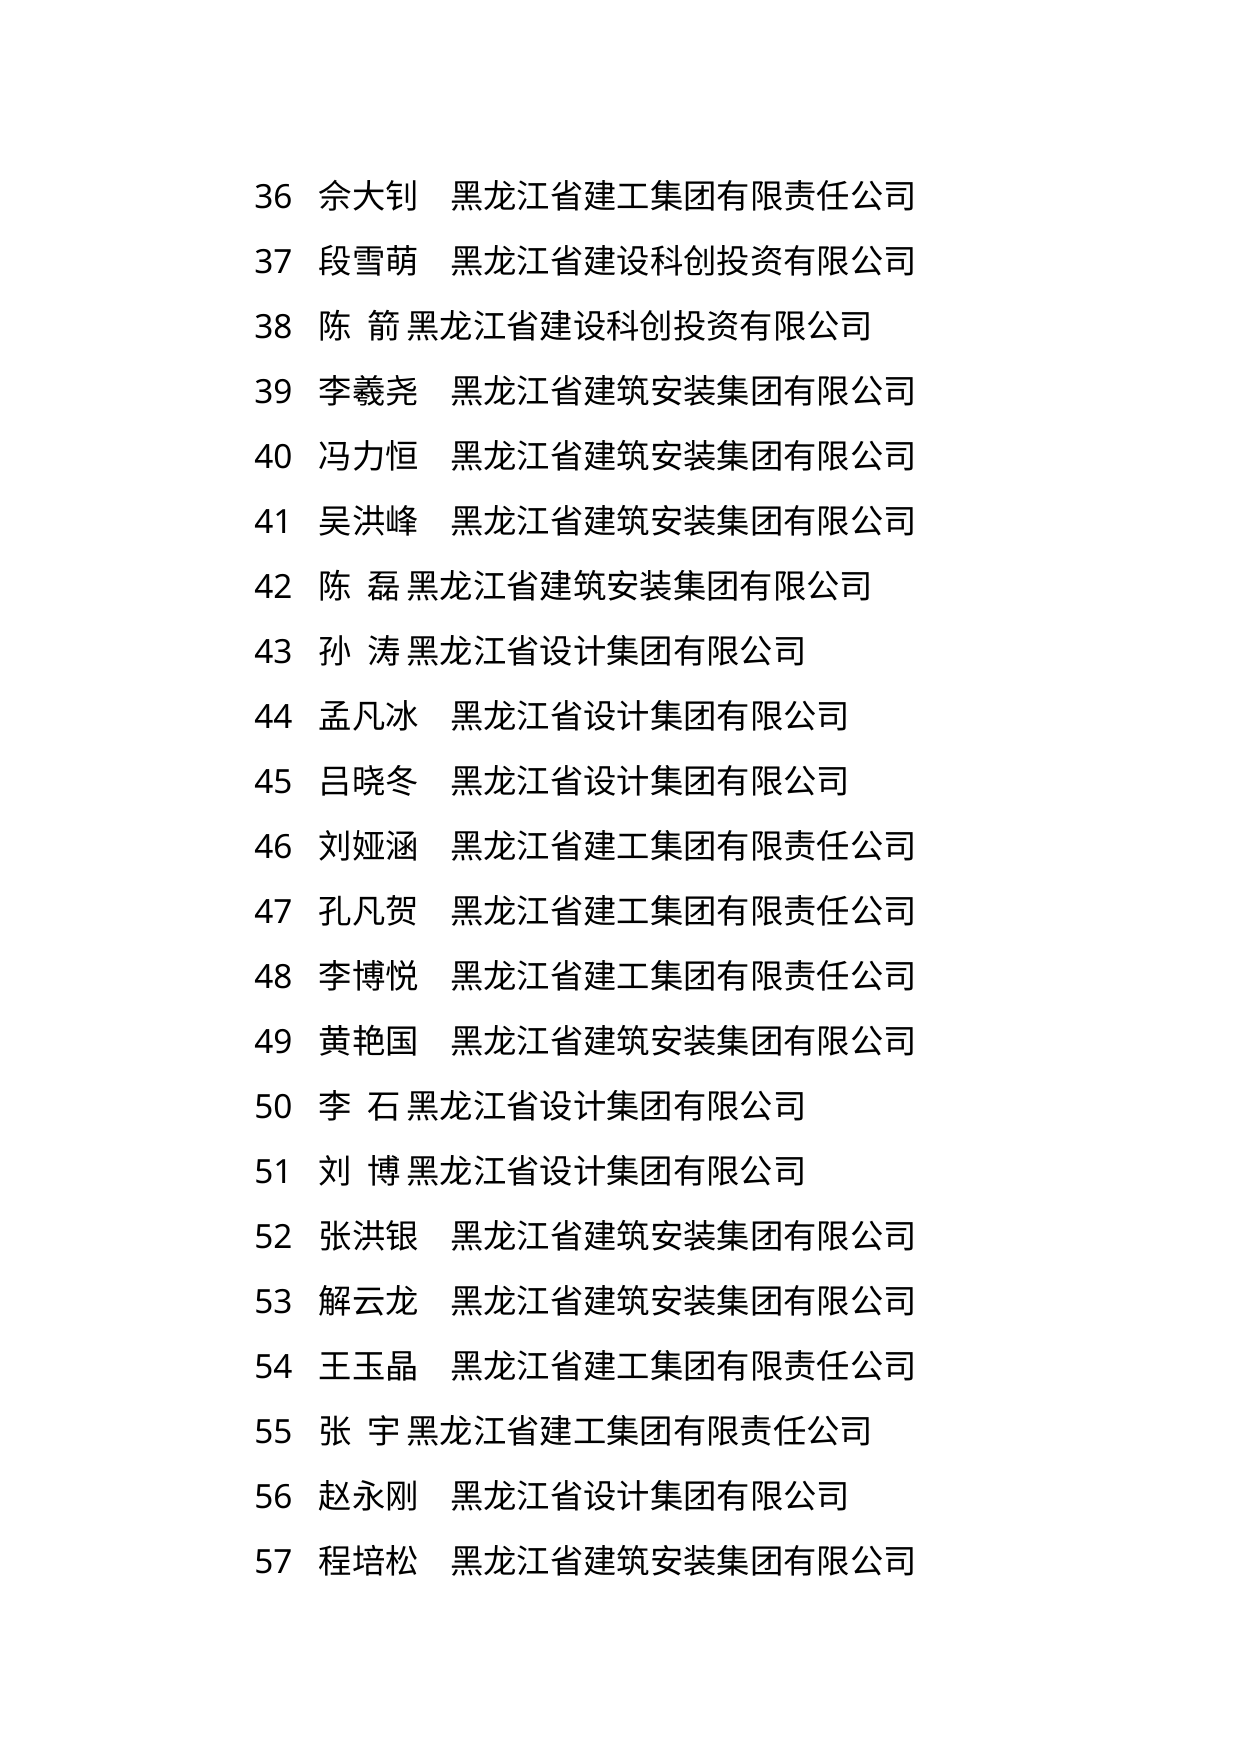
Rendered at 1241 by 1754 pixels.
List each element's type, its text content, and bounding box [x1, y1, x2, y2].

text 36 佘大钊 黑龙江省建工集团有限责任公司 [187, 162, 1053, 227]
text 54 王玉晶 黑龙江省建工集团有限责任公司 [187, 1332, 1053, 1397]
text 39 李羲尧 黑龙江省建筑安装集团有限公司 [187, 357, 1053, 422]
text 56 赵永刚 黑龙江省设计集团有限公司 [187, 1462, 1053, 1527]
text 55 张 宇 黑龙江省建工集团有限责任公司 [187, 1397, 1053, 1462]
text 57 程培松 黑龙江省建筑安装集团有限公司 [187, 1527, 1053, 1592]
text 48 李博悦 黑龙江省建工集团有限责任公司 [187, 942, 1053, 1007]
text 40 冯力恒 黑龙江省建筑安装集团有限公司 [187, 422, 1053, 487]
text 49 黄艳国 黑龙江省建筑安装集团有限公司 [187, 1007, 1053, 1072]
text 52 张洪银 黑龙江省建筑安装集团有限公司 [187, 1202, 1053, 1267]
text 46 刘娅涵 黑龙江省建工集团有限责任公司 [187, 812, 1053, 877]
text 47 孔凡贺 黑龙江省建工集团有限责任公司 [187, 877, 1053, 942]
text 44 孟凡冰 黑龙江省设计集团有限公司 [187, 682, 1053, 747]
text 50 李 石 黑龙江省设计集团有限公司 [187, 1072, 1053, 1137]
text 43 孙 涛 黑龙江省设计集团有限公司 [187, 617, 1053, 682]
text 38 陈 箭 黑龙江省建设科创投资有限公司 [187, 292, 1053, 357]
text 53 解云龙 黑龙江省建筑安装集团有限公司 [187, 1267, 1053, 1332]
text 42 陈 磊 黑龙江省建筑安装集团有限公司 [187, 552, 1053, 617]
text 51 刘 博 黑龙江省设计集团有限公司 [187, 1137, 1053, 1202]
text 37 段雪萌 黑龙江省建设科创投资有限公司 [187, 227, 1053, 292]
text 45 吕晓冬 黑龙江省设计集团有限公司 [187, 747, 1053, 812]
text 41 吴洪峰 黑龙江省建筑安装集团有限公司 [187, 487, 1053, 552]
